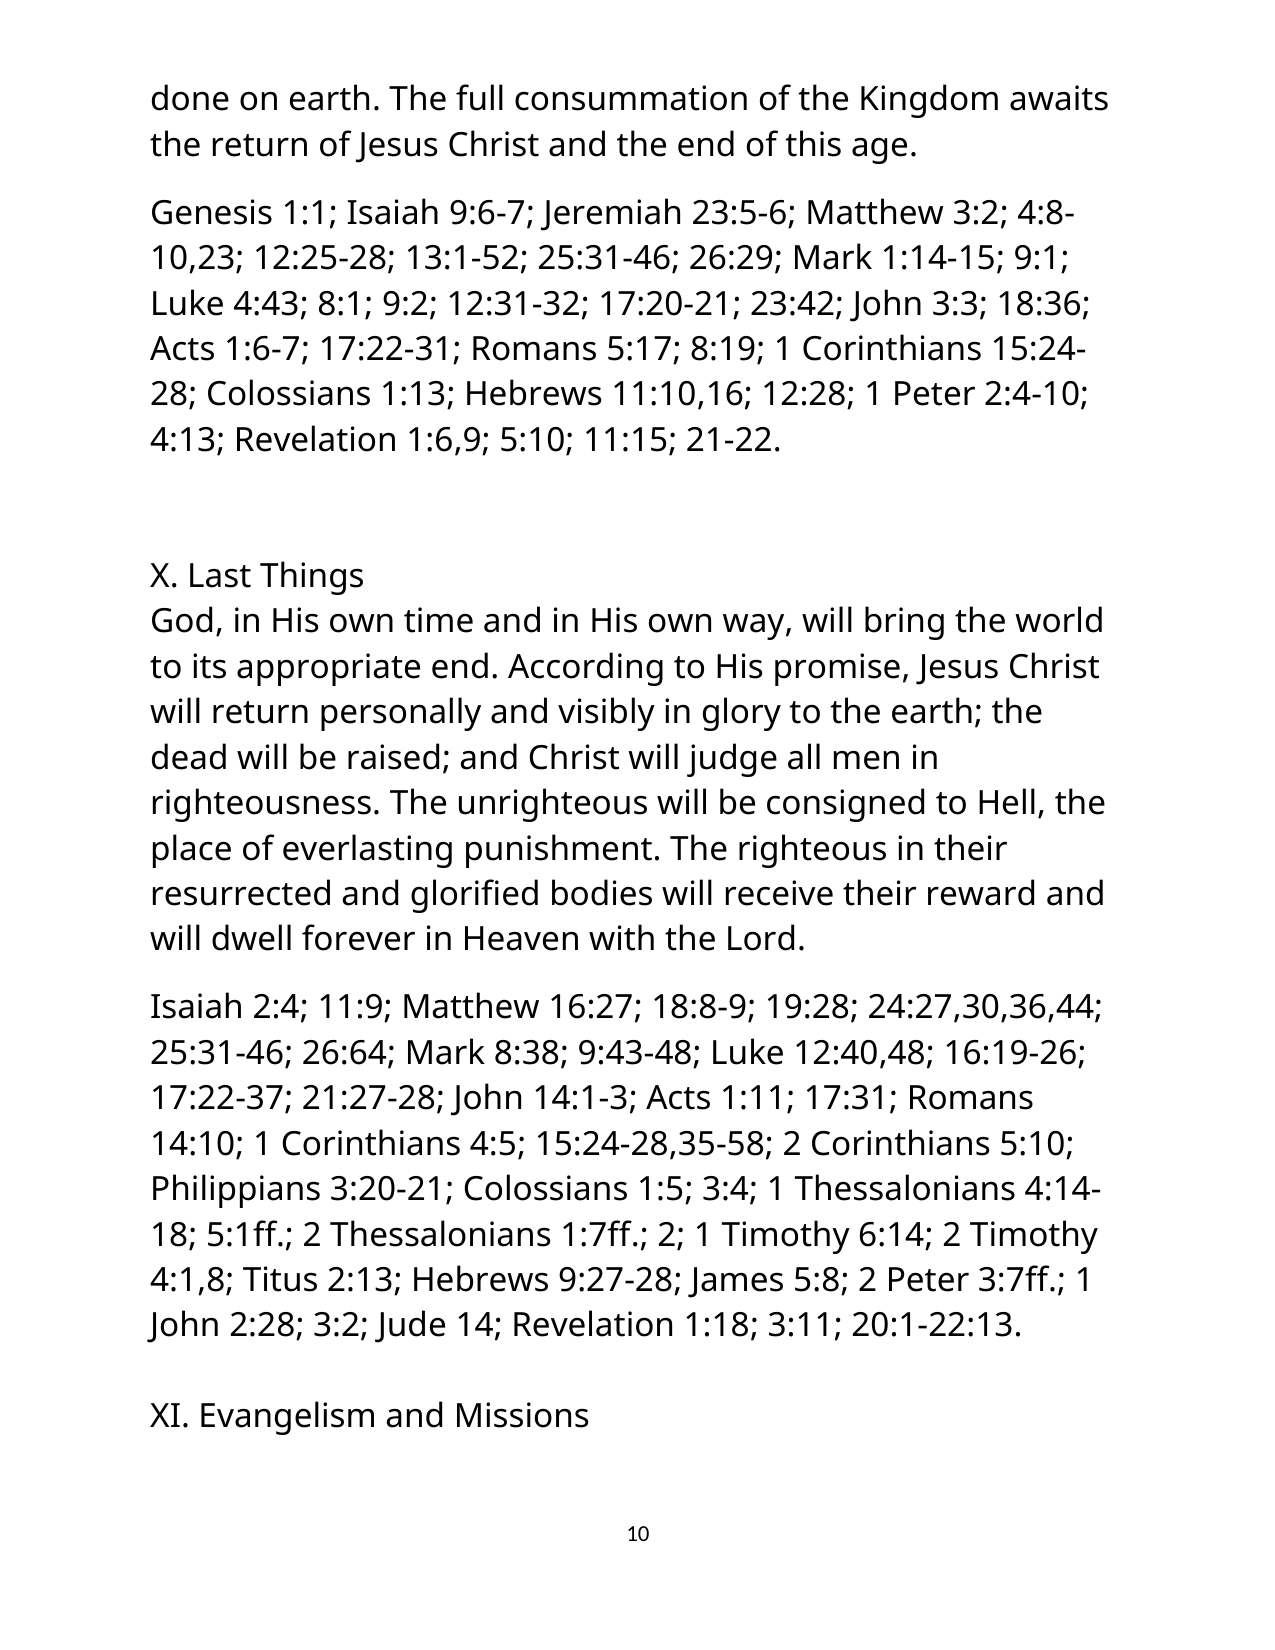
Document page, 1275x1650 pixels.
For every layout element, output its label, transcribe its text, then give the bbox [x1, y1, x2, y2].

text X. Last Things [150, 552, 1125, 597]
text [150, 75, 1125, 166]
text XI. Evangelism and Missions [150, 1392, 1125, 1437]
text Genesis 1:1; Isaiah 9:6-7; Jeremiah 23:5-6; Matthew 3:2; 4:8-10,23; 12:25-28; 13:1-52; 25:31-46; 26:29; Mark 1:14-15; 9:1; Luke 4:43; 8:1; 9:2; 12:31-32; 17:20-21; 23:42; John 3:3; 18:36; Acts 1:6-7; 17:22-31; Romans 5:17; 8:19; 1 Corinthians 15:24-28; Colossians 1:13; Hebrews 11:10,16; 12:28; 1 Peter 2:4-10; 4:13; Revelation 1:6,9; 5:10; 11:15; 21-22. [150, 188, 1125, 461]
text God, in His own time and in His own way, will bring the world to its appropriate end. According to His promise, Jesus Christ will return personally and visibly in glory to the earth; the dead will be raised; and Christ will judge all men in righteousness. The unrighteous will be consigned to Hell, the place of everlasting punishment. The righteous in their resurrected and glorified bodies will receive their reward and will dwell forever in Heaven with the Lord. [150, 597, 1125, 961]
text Isaiah 2:4; 11:9; Matthew 16:27; 18:8-9; 19:28; 24:27,30,36,44; 25:31-46; 26:64; Mark 8:38; 9:43-48; Luke 12:40,48; 16:19-26; 17:22-37; 21:27-28; John 14:1-3; Acts 1:11; 17:31; Romans 14:10; 1 Corinthians 4:5; 15:24-28,35-58; 2 Corinthians 5:10; Philippians 3:20-21; Colossians 1:5; 3:4; 1 Thessalonians 4:14-18; 5:1ff.; 2 Thessalonians 1:7ff.; 2; 1 Timothy 6:14; 2 Timothy 4:1,8; Titus 2:13; Hebrews 9:27-28; James 5:8; 2 Peter 3:7ff.; 1 John 2:28; 3:2; Jude 14; Revelation 1:18; 3:11; 20:1-22:13. [150, 983, 1125, 1347]
